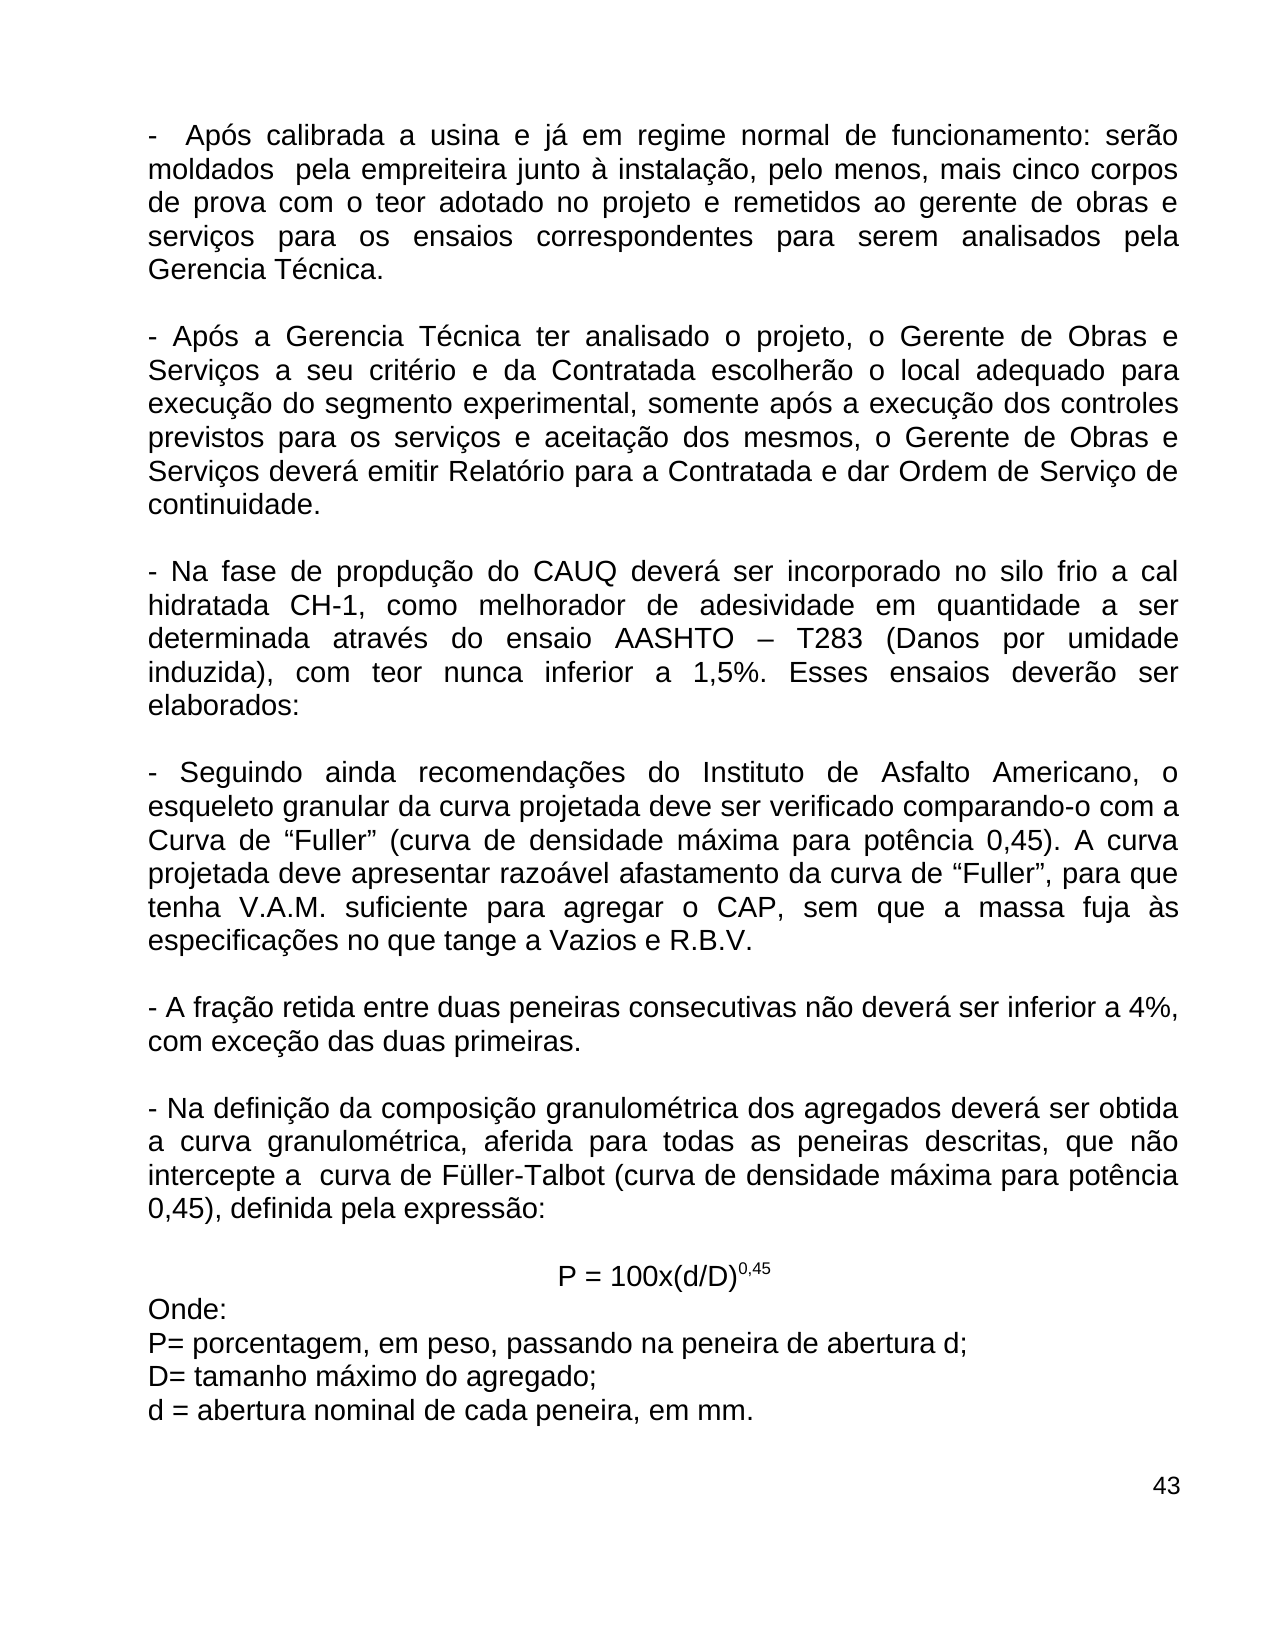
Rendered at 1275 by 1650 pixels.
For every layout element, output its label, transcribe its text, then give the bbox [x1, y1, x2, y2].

text - A fração retida entre duas peneiras consecutivas não deverá ser inferior a 4%, com exceção das duas primeiras. [148, 990, 1181, 1057]
text Onde: [148, 1292, 1181, 1326]
text - Na definição da composição granulométrica dos agregados deverá ser obtida a curva granulométrica, aferida para todas as peneiras descritas, que não intercepte a curva de Füller-Talbot (curva de densidade máxima para potência 0,45), definida pela expressão: [148, 1091, 1181, 1225]
text - Na fase de propdução do CAUQ deverá ser incorporado no silo frio a cal hidratada CH-1, como melhorador de adesividade em quantidade a ser determinada através do ensaio AASHTO – T283 (Danos por umidade induzida), com teor nunca inferior a 1,5%. Esses ensaios deverão ser elaborados: [148, 554, 1181, 722]
list Após calibrada a usina e já em regime normal de funcionamento: serão moldados pela empreiteira junto à instalação, pelo menos, mais cinco corpos de prova com o teor adotado no projeto e remetidos ao gerente de obras e serviços para os ensaios correspondentes para serem analisados pela Gerencia Técnica. [148, 118, 1181, 286]
text P = 100x(d/D)0,45 [148, 1259, 1181, 1292]
text d = abertura nominal de cada peneira, em mm. [148, 1393, 1181, 1426]
text - Seguindo ainda recomendações do Instituto de Asfalto Americano, o esqueleto granular da curva projetada deve ser verificado comparando-o com a Curva de “Fuller” (curva de densidade máxima para potência 0,45). A curva projetada deve apresentar razoável afastamento da curva de “Fuller”, para que tenha V.A.M. suficiente para agregar o CAP, sem que a massa fuja às especificações no que tange a Vazios e R.B.V. [148, 756, 1181, 957]
text - Após a Gerencia Técnica ter analisado o projeto, o Gerente de Obras e Serviços a seu critério e da Contratada escolherão o local adequado para execução do segmento experimental, somente após a execução dos controles previstos para os serviços e aceitação dos mesmos, o Gerente de Obras e Serviços deverá emitir Relatório para a Contratada e dar Ordem de Serviço de continuidade. [148, 319, 1181, 521]
text P= porcentagem, em peso, passando na peneira de abertura d; [148, 1326, 1181, 1359]
text D= tamanho máximo do agregado; [148, 1359, 1181, 1393]
